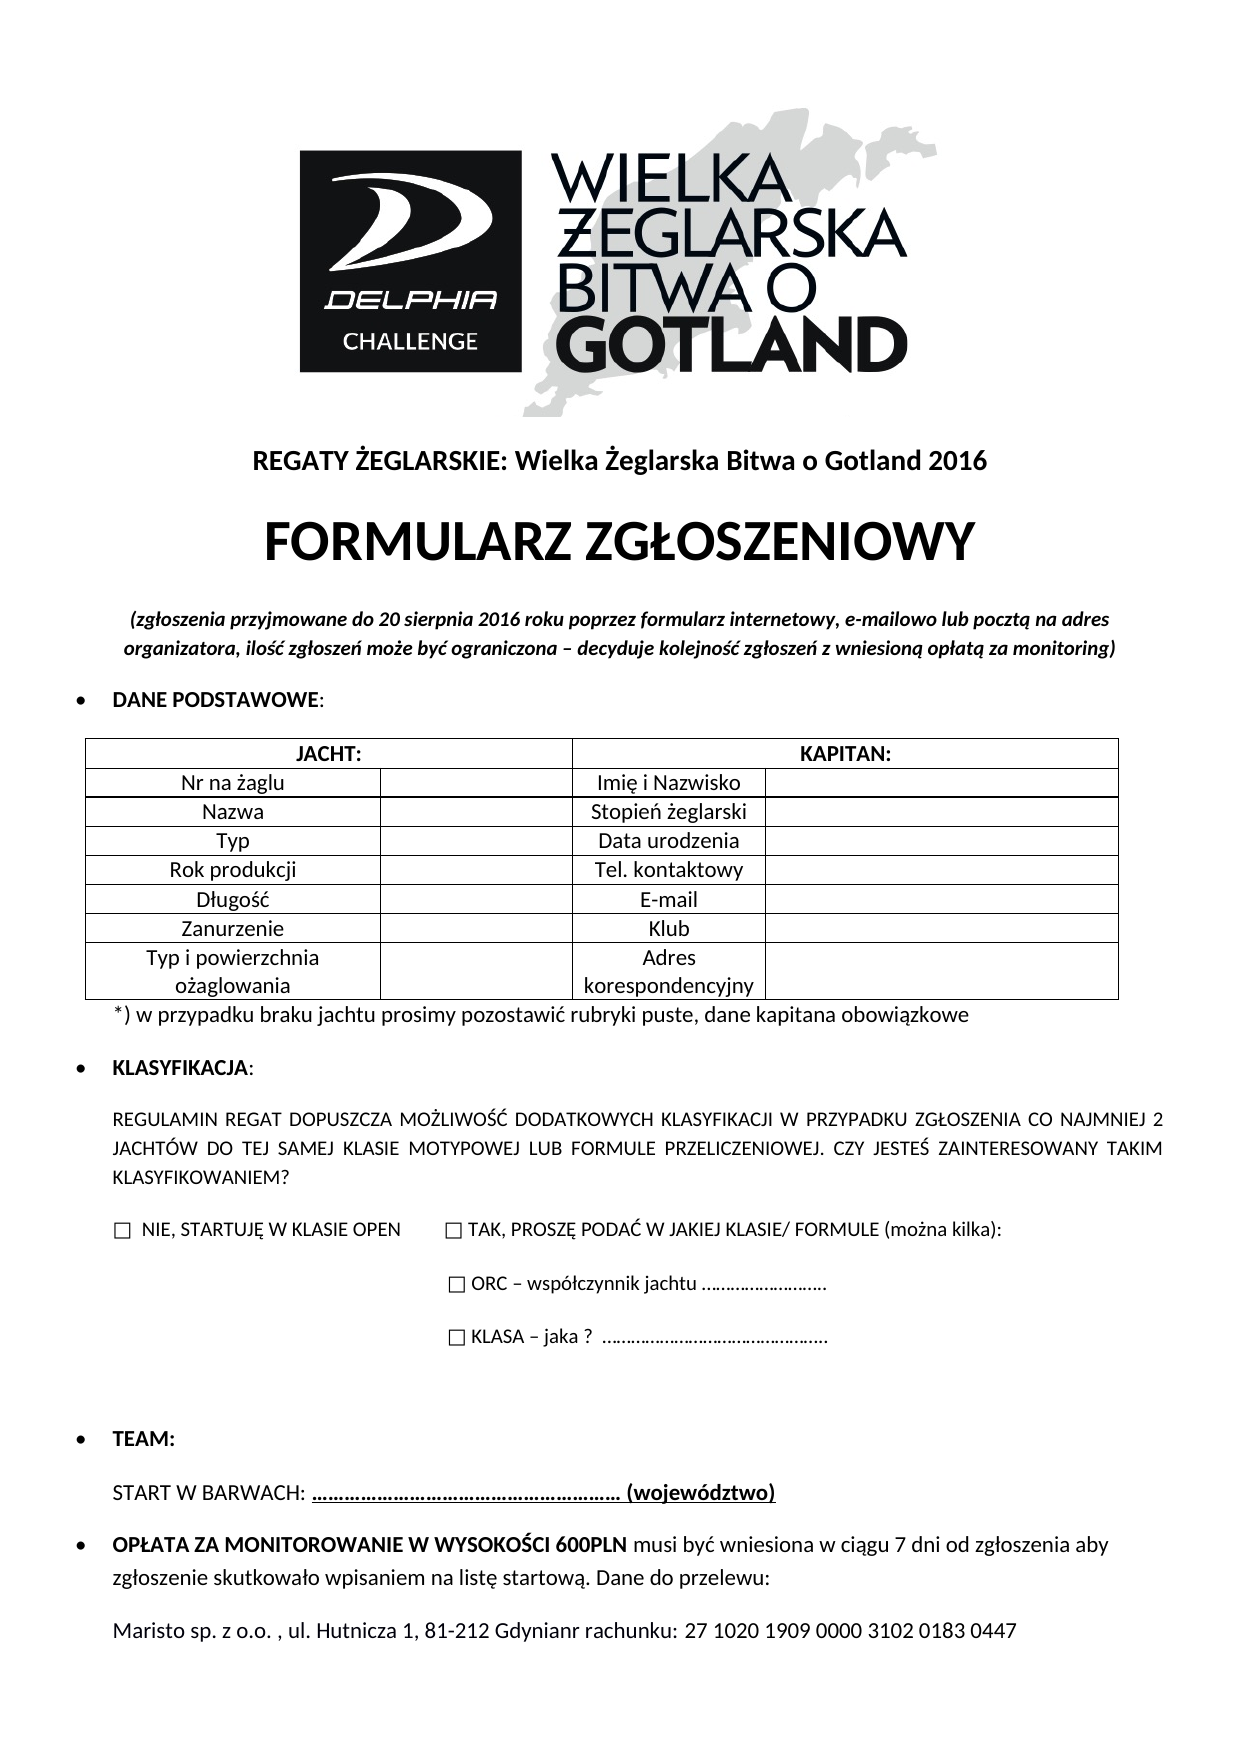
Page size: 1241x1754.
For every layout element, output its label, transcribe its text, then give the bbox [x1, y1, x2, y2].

table_cell Klub [573, 914, 765, 942]
table_cell E-mail [573, 885, 765, 913]
table_cell Nr na żaglu [86, 769, 380, 796]
table_cell Typ i powierzchnia ożaglowania [86, 943, 380, 999]
table_cell Typ [86, 827, 380, 854]
table_cell [766, 943, 1118, 999]
table_cell Zanurzenie [86, 914, 380, 942]
table_cell [381, 856, 572, 884]
text *) w przypadku braku jachtu prosimy pozostawić rubryki puste, dane kapitana obowiązkowe [112, 1000, 1165, 1028]
list DANE PODSTAWOWE: [75, 685, 1165, 713]
table_cell Długość [86, 885, 380, 913]
table_cell Stopień żeglarski [573, 798, 765, 826]
table_cell [381, 914, 572, 942]
text START W BARWACH: ………………………………………………… (województwo) [112, 1478, 1165, 1506]
table_header JACHT: [86, 739, 572, 767]
table_cell Adres korespondencyjny [573, 943, 765, 999]
text Maristo sp. z o.o. , ul. Hutnicza 1, 81-212 Gdynia nr rachunku: 27 1020 1909 0000 3102 0183 0447 [112, 1616, 1165, 1644]
table_cell [381, 798, 572, 826]
table_cell Data urodzenia [573, 827, 765, 854]
table_cell [766, 827, 1118, 854]
table_cell Tel. kontaktowy [573, 856, 765, 884]
list TEAM: [75, 1424, 1165, 1453]
table_cell [766, 798, 1118, 826]
table_cell [381, 827, 572, 854]
table_cell [766, 885, 1118, 913]
table_cell [766, 914, 1118, 942]
text □ NIE, STARTUJĘ W KLASIE OPEN □ TAK, PROSZĘ PODAĆ W JAKIEJ KLASIE/ FORMULE (można kilka): [112, 1214, 1165, 1243]
text (zgłoszenia przyjmowane do 20 sierpnia 2016 roku poprzez formularz internetowy, e-mailowo lub pocztą na adres organizatora, ilość zgłoszeń może być ograniczona – decyduje kolejność zgłoszeń z wniesioną opłatą za monitoring) [75, 606, 1165, 661]
table_header KAPITAN: [573, 739, 1118, 767]
table_cell Nazwa [86, 798, 380, 826]
text □ KLASA – jaka ? ……………………………………….. [296, 1321, 1165, 1349]
table_cell [766, 856, 1118, 884]
table_cell Imię i Nazwisko [573, 769, 765, 796]
text □ ORC – współczynnik jachtu …………………….. [296, 1268, 1165, 1296]
list OPŁATA ZA MONITOROWANIE W WYSOKOŚCI 600PLN musi być wniesiona w ciągu 7 dni od zgłoszenia aby zgłoszenie skutkowało wpisaniem na listę startową. Dane do przelewu: [75, 1531, 1165, 1591]
text REGATY ŻEGLARSKIE: Wielka Żeglarska Bitwa o Gotland 2016 [75, 442, 1165, 477]
text REGULAMIN REGAT DOPUSZCZA MOŻLIWOŚĆ DODATKOWYCH KLASYFIKACJI W PRZYPADKU ZGŁOSZENIA CO NAJMNIEJ 2 JACHTÓW DO TEJ SAMEJ KLASIE MOTYPOWEJ LUB FORMULE PRZELICZENIOWEJ. CZY JESTEŚ ZAINTERESOWANY TAKIM KLASYFIKOWANIEM? [112, 1106, 1165, 1190]
picture [278, 75, 962, 417]
table_cell Rok produkcji [86, 856, 380, 884]
table_cell [381, 943, 572, 999]
list KLASYFIKACJA: [75, 1053, 1165, 1081]
table_cell [381, 885, 572, 913]
text FORMULARZ ZGŁOSZENIOWY [75, 503, 1165, 575]
table_cell [766, 769, 1118, 796]
table_cell [381, 769, 572, 796]
